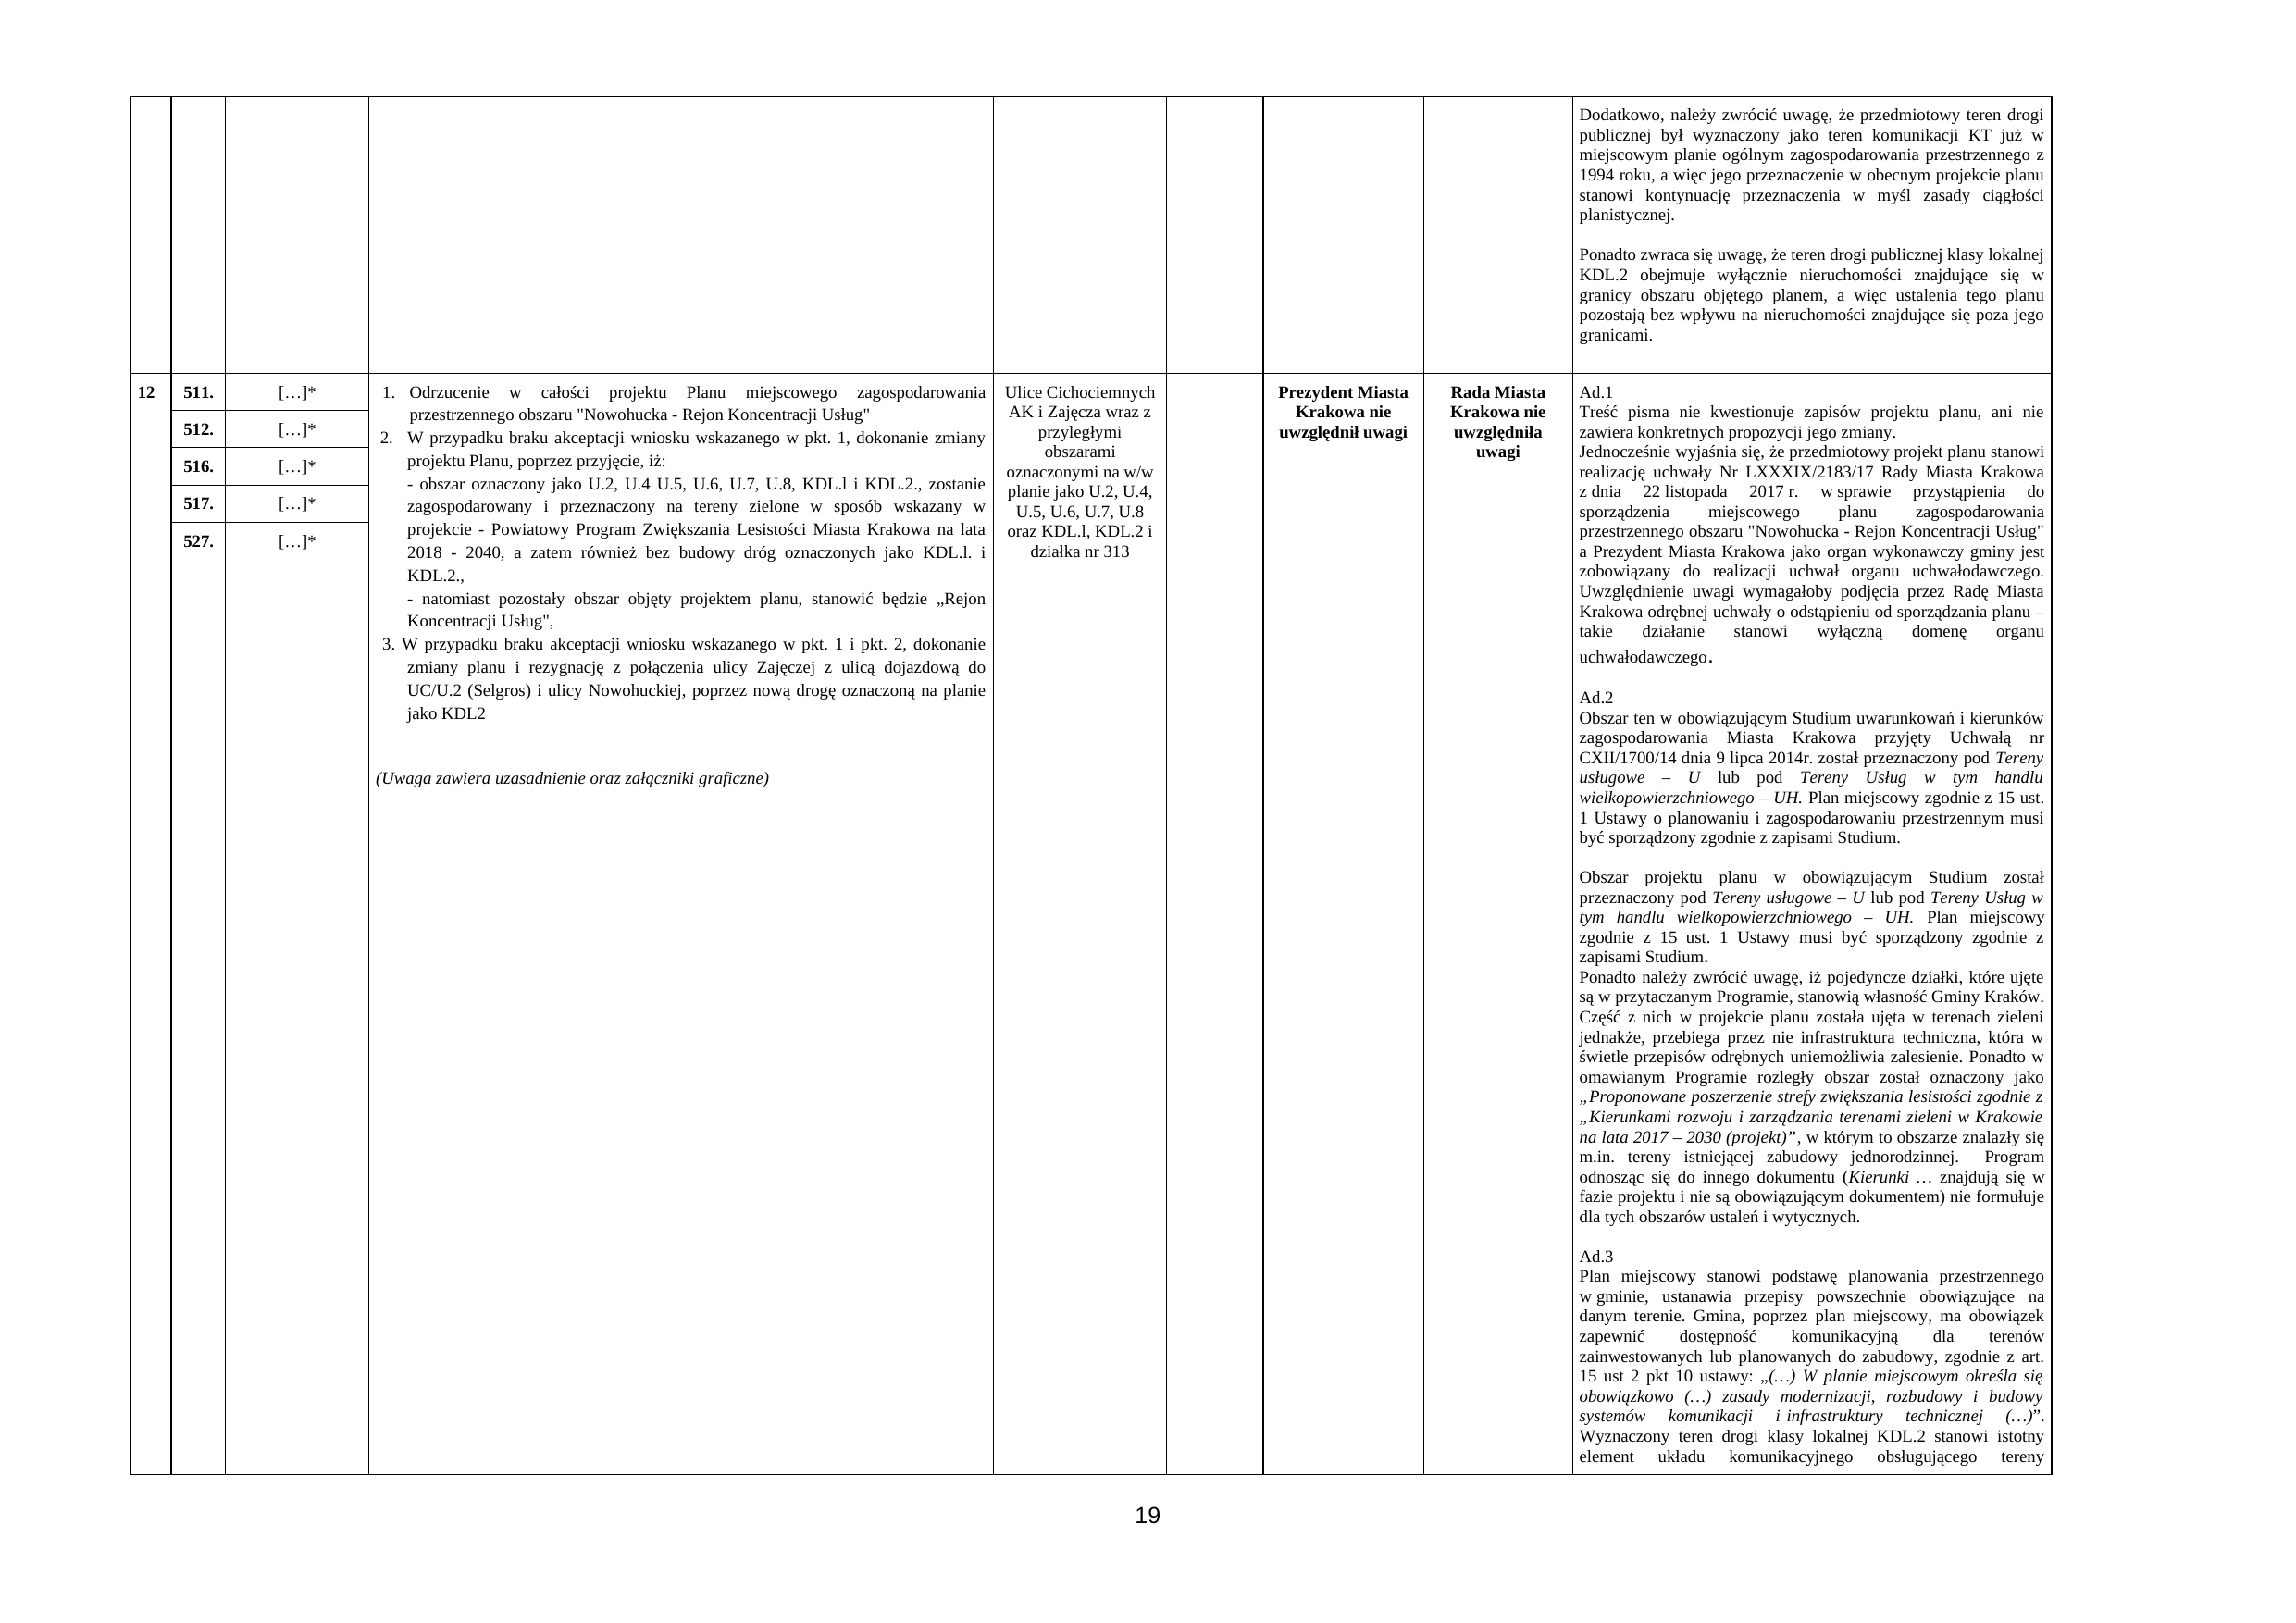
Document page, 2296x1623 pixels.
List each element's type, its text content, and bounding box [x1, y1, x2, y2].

table_cell 12 [131, 374, 170, 1474]
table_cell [1264, 374, 1423, 1474]
table_cell […]* [226, 411, 368, 447]
table_cell […]* [226, 523, 368, 1474]
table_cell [1424, 374, 1572, 1474]
table_cell 516. [172, 448, 225, 484]
table_cell Ad.1 Treść pisma nie kwestionuje zapisów projektu planu, ani nie zawiera konkretnych propozycji jego zmiany. Jednocześnie wyjaśnia się, że przedmiotowy projekt planu stanowi realizację uchwały Nr LXXXIX/2183/17 Rady Miasta Krakowa z dnia 22 listopada 2017 r. w sprawie przystąpienia do sporządzenia miejscowego planu zagospodarowania przestrzennego obszaru "Nowohucka - Rejon Koncentracji Usług" a Prezydent Miasta Krakowa jako organ wykonawczy gminy jest zobowiązany do realizacji uchwał organu uchwałodawczego. Uwzględnienie uwagi wymagałoby podjęcia przez Radę Miasta Krakowa odrębnej uchwały o odstąpieniu od sporządzania planu – takie działanie stanowi wyłączną domenę organu uchwałodawczego. Ad.2 Obszar ten w obowiązującym Studium uwarunkowań i kierunków zagospodarowania Miasta Krakowa przyjęty Uchwałą nr CXII/1700/14 dnia 9 lipca 2014r. został przeznaczony pod Tereny usługowe – U lub pod Tereny Usług w tym handlu wielkopowierzchniowego – UH. Plan miejscowy zgodnie z 15 ust. 1 Ustawy o planowaniu i zagospodarowaniu przestrzennym musi być sporządzony zgodnie z zapisami Studium. Obszar projektu planu w obowiązującym Studium został przeznaczony pod Tereny usługowe – U lub pod Tereny Usług w tym handlu wielkopowierzchniowego – UH. Plan miejscowy zgodnie z 15 ust. 1 Ustawy musi być sporządzony zgodnie z zapisami Studium. Ponadto należy zwrócić uwagę, iż pojedyncze działki, które ujęte są w przytaczanym Programie, stanowią własność Gminy Kraków. Część z nich w projekcie planu została ujęta w terenach zieleni jednakże, przebiega przez nie infrastruktura techniczna, która w świetle przepisów odrębnych uniemożliwia zalesienie. Ponadto w omawianym Programie rozległy obszar został oznaczony jako „Proponowane poszerzenie strefy zwiększania lesistości zgodnie z „Kierunkami rozwoju i zarządzania terenami zieleni w Krakowie na lata 2017 – 2030 (projekt)”, w którym to obszarze znalazły się m.in. tereny istniejącej zabudowy jednorodzinnej. Program odnosząc się do innego dokumentu (Kierunki … znajdują się w fazie projektu i nie są obowiązującym dokumentem) nie formułuje dla tych obszarów ustaleń i wytycznych. Ad.3 Plan miejscowy stanowi podstawę planowania przestrzennego w gminie, ustanawia przepisy powszechnie obowiązujące na danym terenie. Gmina, poprzez plan miejscowy, ma obowiązek zapewnić dostępność komunikacyjną dla terenów zainwestowanych lub planowanych do zabudowy, zgodnie z art. 15 ust 2 pkt 10 ustawy: „(…) W planie miejscowym określa się obowiązkowo (…) zasady modernizacji, rozbudowy i budowy systemów komunikacji i infrastruktury technicznej (…)”. Wyznaczony teren drogi klasy lokalnej KDL.2 stanowi istotny element układu komunikacyjnego obsługującego tereny inwestycyjne objęte tym planem. Dodatkowo, należy zwrócić uwagę, że przedmiotowy teren drogi publicznej był wyznaczony jako teren komunikacji KT już w miejscowym planie ogólnym zagospodarowania przestrzennego z 1994 roku, a więc jego przeznaczenie w obecnym projekcie planu stanowi kontynuację przeznaczenia w myśl zasady ciągłości planistycznej. [1573, 374, 2051, 1474]
table_cell 511. [172, 374, 225, 410]
table_cell [369, 97, 993, 372]
table_cell 517. [172, 486, 225, 522]
table_cell Odrzucenie w całości projektu Planu miejscowego zagospodarowania przestrzennego obszaru "Nowohucka - Rejon Koncentracji Usług" W przypadku braku akceptacji wniosku wskazanego w pkt. 1, dokonanie zmiany projektu Planu, poprzez przyjęcie, iż: - obszar oznaczony jako U.2, U.4 U.5, U.6, U.7, U.8, KDL.l i KDL.2., zostanie zagospodarowany i przeznaczony na tereny zielone w sposób wskazany w projekcie - Powiatowy Program Zwiększania Lesistości Miasta Krakowa na lata 2018 - 2040, a zatem również bez budowy dróg oznaczonych jako KDL.l. i KDL.2., - natomiast pozostały obszar objęty projektem planu, stanowić będzie „Rejon Koncentracji Usług", 3. W przypadku braku akceptacji wniosku wskazanego w pkt. 1 i pkt. 2, dokonanie zmiany planu i rezygnację z połączenia ulicy Zajęczej z ulicą dojazdową do UC/U.2 (Selgros) i ulicy Nowohuckiej, poprzez nową drogę oznaczoną na planie jako KDL2 (Uwaga zawiera uzasadnienie oraz załączniki graficzne) [369, 374, 993, 1474]
table_cell [1167, 374, 1262, 1474]
table_cell […]* [226, 448, 368, 484]
table_cell […]* [226, 374, 368, 410]
table_cell 512. [172, 411, 225, 447]
table_cell 527. [172, 523, 225, 1474]
table_cell Ulice Cichociemnych AK i Zajęcza wraz z przyległymi obszarami oznaczonymi na w/w planie jako U.2, U.4, U.5, U.6, U.7, U.8 oraz KDL.l, KDL.2 i działka nr 313 [994, 374, 1166, 1474]
table_cell […]* [226, 486, 368, 522]
